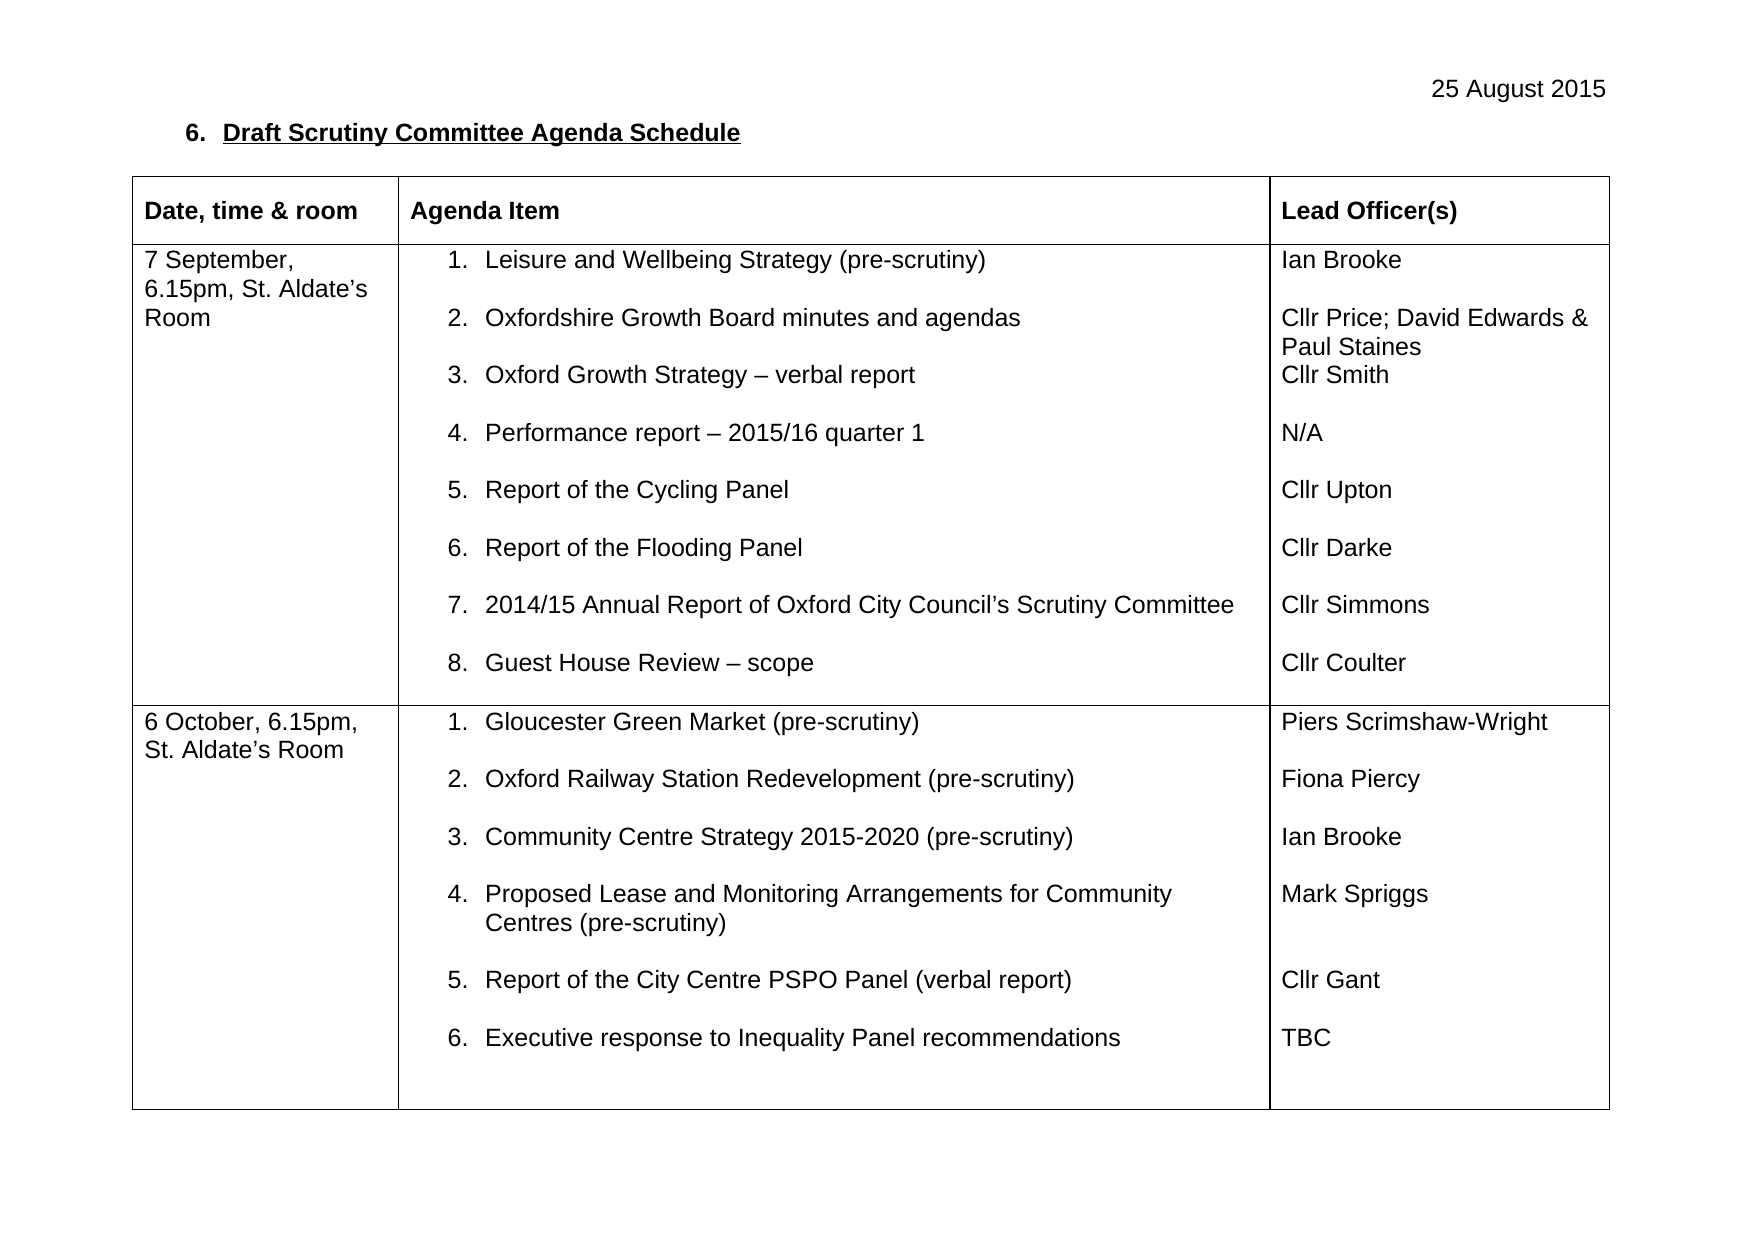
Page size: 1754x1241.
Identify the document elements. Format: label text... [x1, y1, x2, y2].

table_cell Ian Brooke Cllr Price; David Edwards & Paul Staines Cllr Smith N/A Cllr Upton Cllr Darke Cllr Simmons Cllr Coulter [1271, 245, 1609, 705]
table_header Agenda Item [399, 177, 1269, 244]
table_cell 7 September, 6.15pm, St. Aldate’s Room [133, 245, 398, 705]
table_cell Leisure and Wellbeing Strategy (pre-scrutiny) Oxfordshire Growth Board minutes and agendas Oxford Growth Strategy – verbal report Performance report – 2015/16 quarter 1 Report of the Cycling Panel Report of the Flooding Panel 2014/15 Annual Report of Oxford City Council’s Scrutiny Committee Guest House Review – scope [399, 245, 1269, 705]
table_cell Gloucester Green Market (pre-scrutiny) Oxford Railway Station Redevelopment (pre-scrutiny) Community Centre Strategy 2015-2020 (pre-scrutiny) Proposed Lease and Monitoring Arrangements for Community Centres (pre-scrutiny) Report of the City Centre PSPO Panel (verbal report) Executive response to Inequality Panel recommendations [399, 706, 1269, 1109]
table_cell Piers Scrimshaw-Wright Fiona Piercy Ian Brooke Mark Spriggs Cllr Gant TBC [1271, 706, 1609, 1109]
table_cell 6 October, 6.15pm, St. Aldate’s Room [133, 706, 398, 1109]
table_header Lead Officer(s) [1271, 177, 1609, 244]
table_header Date, time & room [133, 177, 398, 244]
list Draft Scrutiny Committee Agenda Schedule [185, 118, 1606, 147]
